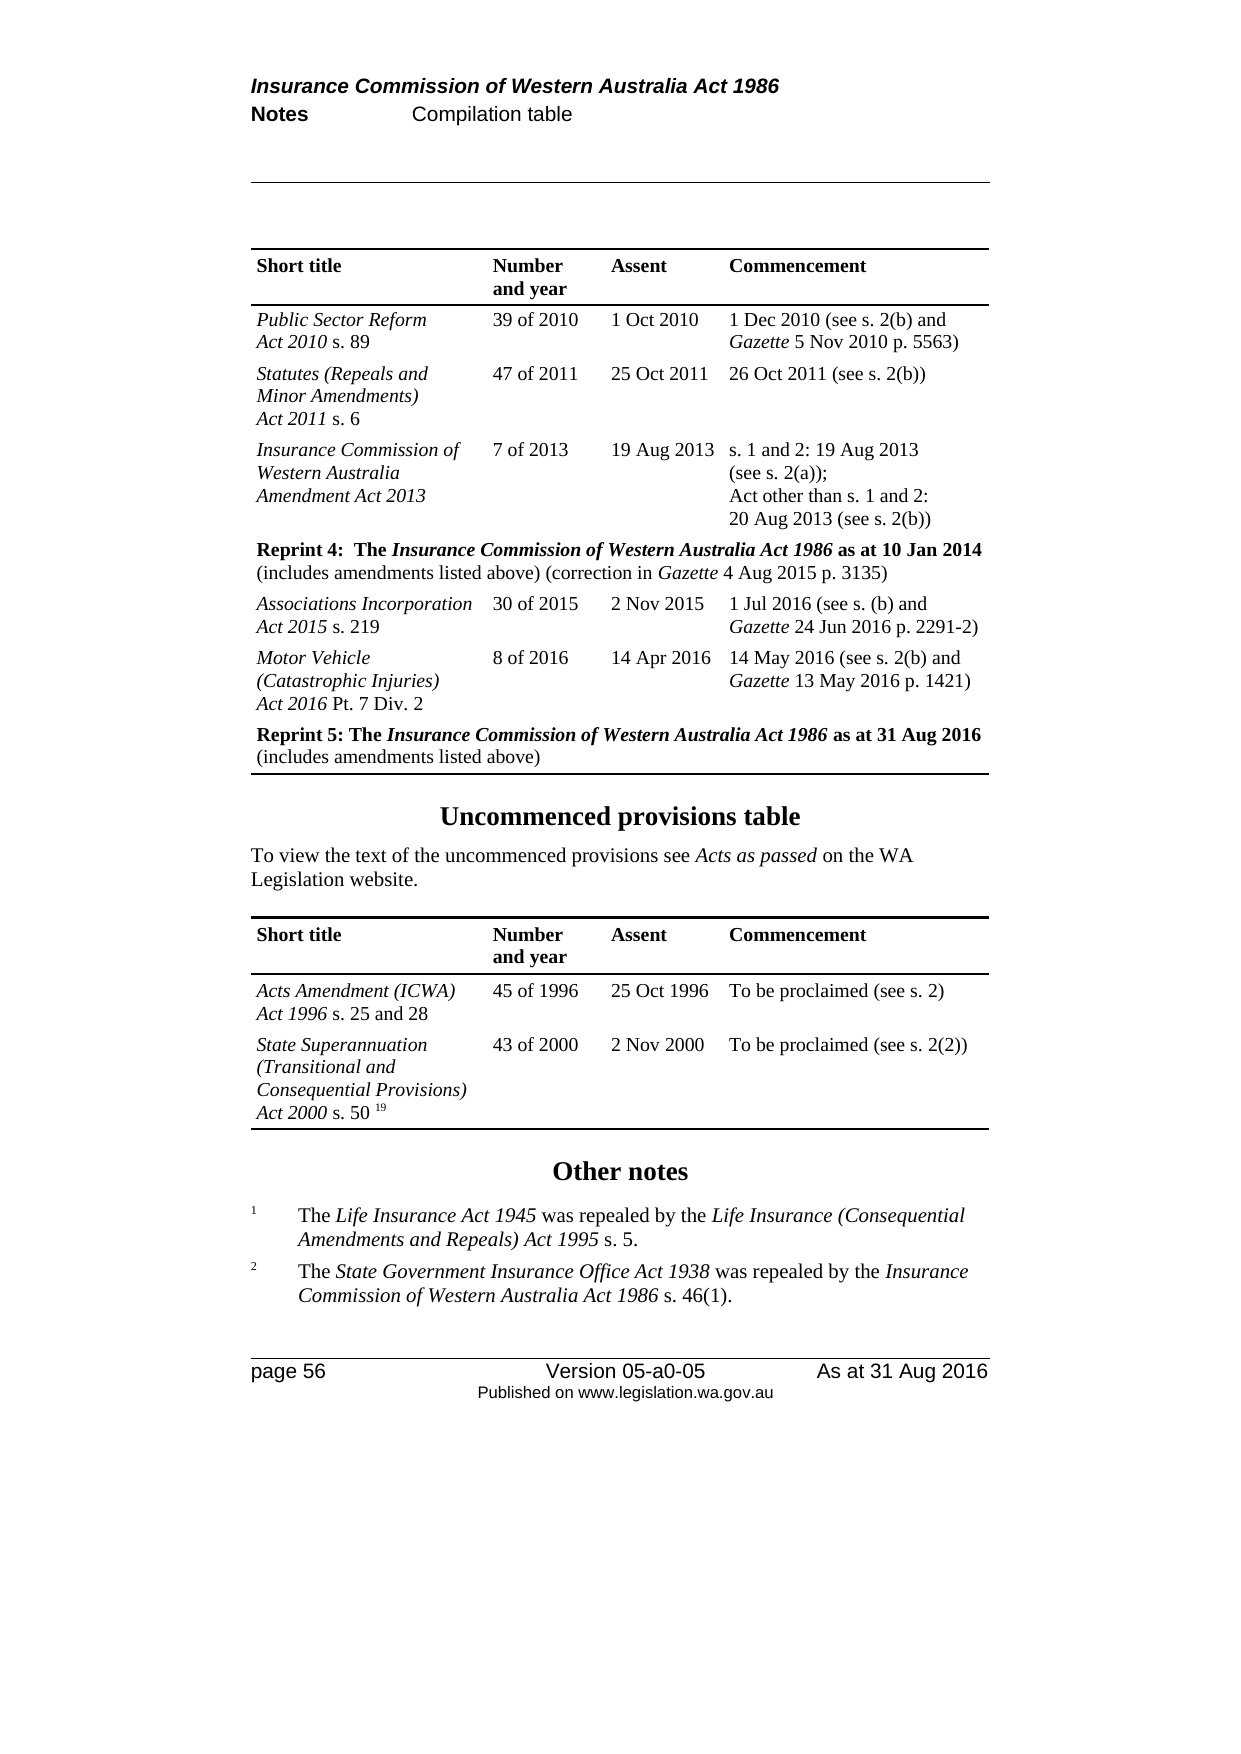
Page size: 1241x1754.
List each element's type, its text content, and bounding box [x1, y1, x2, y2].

table_cell Reprint 5: The Insurance Commission of Western Australia Act 1986 as at 31 Aug 2016 (includes amendments listed above) [251, 719, 989, 772]
table_header Assent [605, 919, 723, 972]
table_cell 2 Nov 2015 [605, 588, 723, 642]
text 1 The Life Insurance Act 1945 was repealed by the Life Insurance (Consequential Amendments and Repeals) Act 1995 s. 5. [251, 1203, 990, 1251]
table_cell 47 of 2011 [487, 358, 605, 434]
table_cell 7 of 2013 [487, 434, 605, 534]
table_cell 25 Oct 1996 [605, 975, 723, 1028]
text 2 The State Government Insurance Office Act 1938 was repealed by the Insurance Commission of Western Australia Act 1986 s. 46(1). [251, 1259, 990, 1307]
table_cell 1 Oct 2010 [605, 306, 723, 357]
table_cell Public Sector Reform Act 2010 s. 89 [251, 306, 487, 357]
table_cell Statutes (Repeals and Minor Amendments) Act 2011 s. 6 [251, 358, 487, 434]
table_header Commencement [723, 919, 989, 972]
table_cell Reprint 4: The Insurance Commission of Western Australia Act 1986 as at 10 Jan 2014 (includes amendments listed above) (correction in Gazette 4 Aug 2015 p. 3135) [251, 534, 989, 588]
subtitle Uncommenced provisions table [251, 799, 990, 831]
table_cell 8 of 2016 [487, 642, 605, 718]
table_cell 45 of 1996 [487, 975, 605, 1028]
table_cell 25 Oct 2011 [605, 358, 723, 434]
subtitle Other notes [251, 1155, 990, 1186]
table_cell 1 Dec 2010 (see s. 2(b) and Gazette 5 Nov 2010 p. 5563) [723, 306, 989, 357]
table_cell 26 Oct 2011 (see s. 2(b)) [723, 358, 989, 434]
table_header Short title [251, 919, 487, 972]
table_cell Associations Incorporation Act 2015 s. 219 [251, 588, 487, 642]
table_header Commencement [723, 250, 989, 303]
table_cell To be proclaimed (see s. 2) [723, 975, 989, 1028]
table_cell 2 Nov 2000 [605, 1029, 723, 1128]
table_cell s. 1 and 2: 19 Aug 2013 (see s. 2(a)); Act other than s. 1 and 2: 20 Aug 2013 (see s. 2(b)) [723, 434, 989, 534]
table_cell 39 of 2010 [487, 306, 605, 357]
table_cell State Superannuation (Transitional and Consequential Provisions) Act 2000 s. 50 19 [251, 1029, 487, 1128]
table_header Number and year [487, 250, 605, 303]
table_cell Insurance Commission of Western Australia Amendment Act 2013 [251, 434, 487, 534]
table_header Short title [251, 250, 487, 303]
table_cell 19 Aug 2013 [605, 434, 723, 534]
table_cell 43 of 2000 [487, 1029, 605, 1128]
table_cell 14 May 2016 (see s. 2(b) and Gazette 13 May 2016 p. 1421) [723, 642, 989, 718]
table_cell To be proclaimed (see s. 2(2)) [723, 1029, 989, 1128]
text To view the text of the uncommenced provisions see Acts as passed on the WA Legislation website. [251, 843, 990, 891]
table_cell Motor Vehicle (Catastrophic Injuries) Act 2016 Pt. 7 Div. 2 [251, 642, 487, 718]
table_header Assent [605, 250, 723, 303]
table_header Number and year [487, 919, 605, 972]
table_cell 14 Apr 2016 [605, 642, 723, 718]
table_cell 1 Jul 2016 (see s. (b) and Gazette 24 Jun 2016 p. 2291-2) [723, 588, 989, 642]
table_cell 30 of 2015 [487, 588, 605, 642]
table_cell Acts Amendment (ICWA) Act 1996 s. 25 and 28 [251, 975, 487, 1028]
